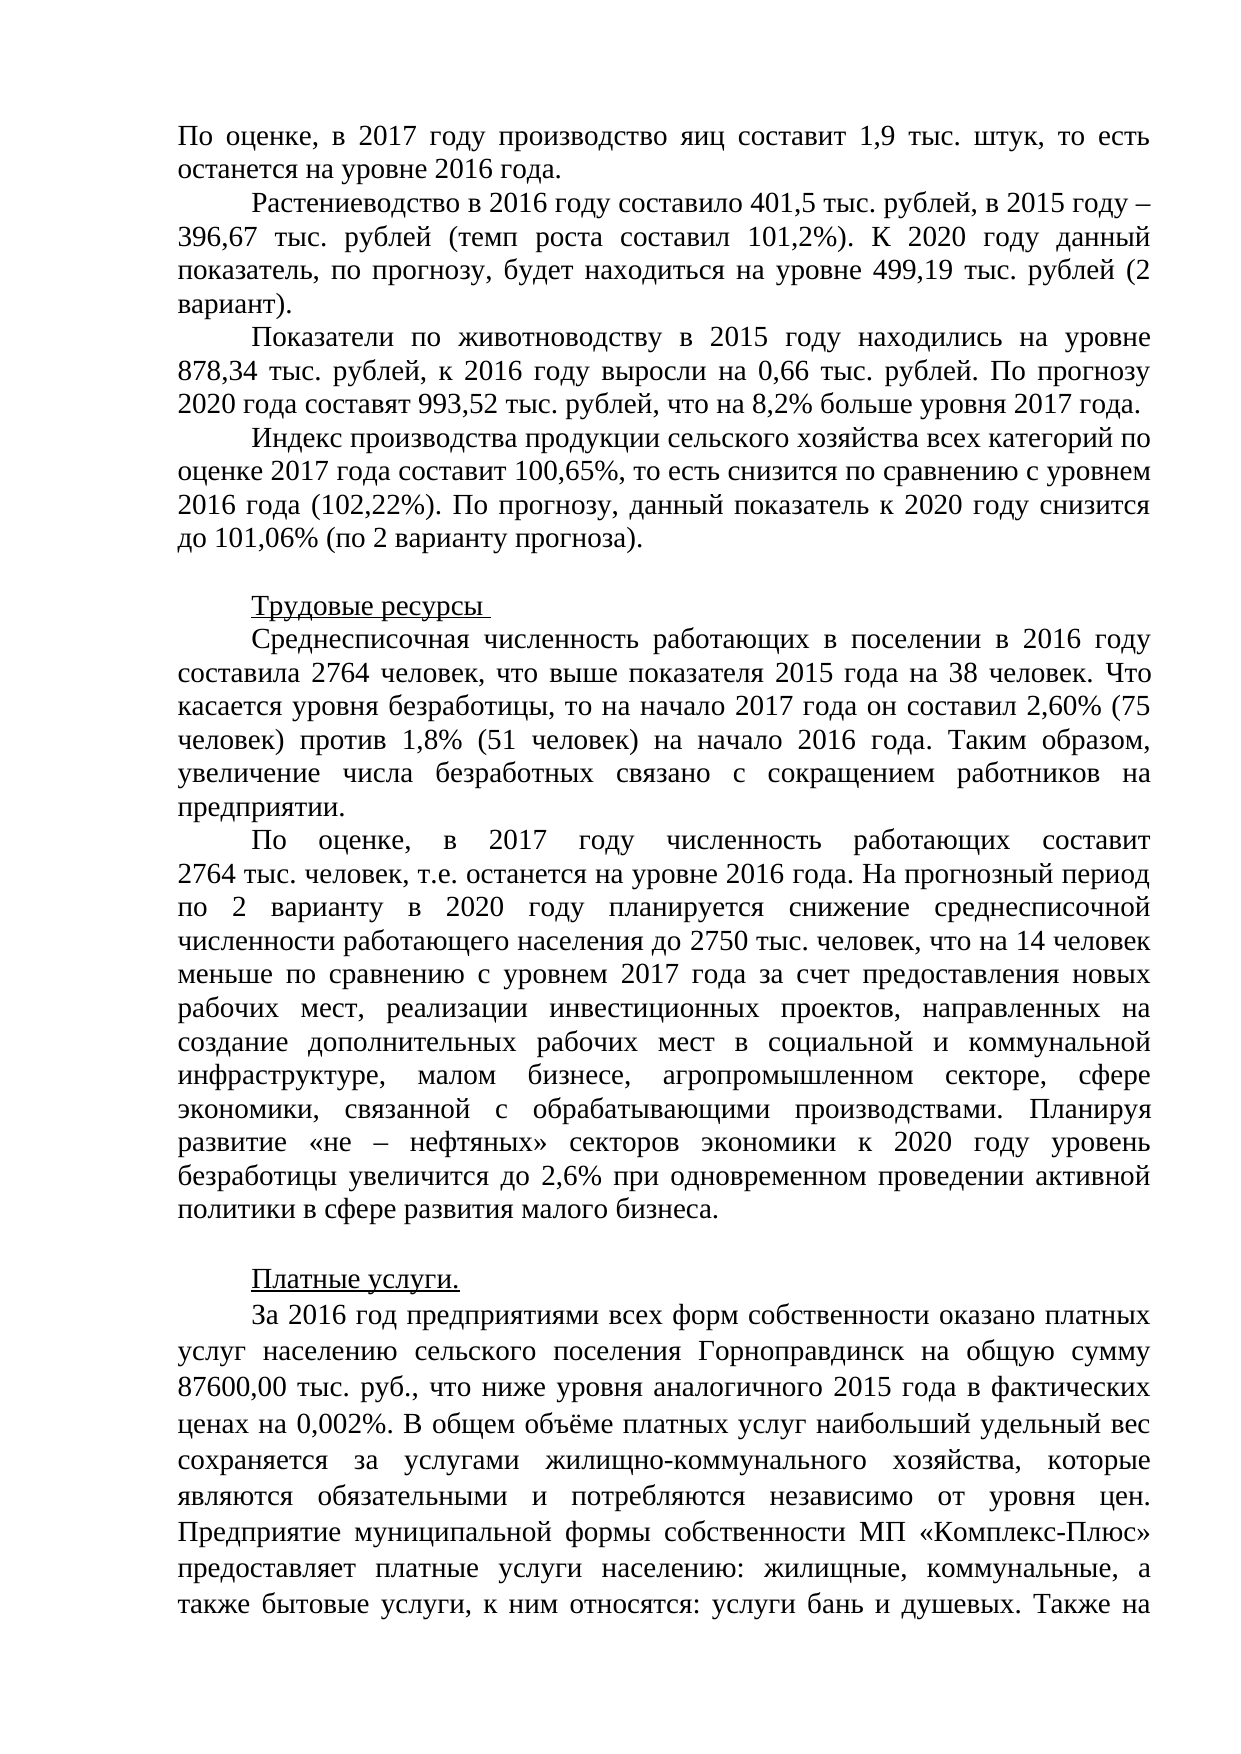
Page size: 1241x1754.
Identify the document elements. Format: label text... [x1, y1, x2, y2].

text По оценке, в 2017 году численность работающих составит 2764 тыс. человек, т.е. останется на уровне 2016 года. На прогнозный период по 2 варианту в 2020 году планируется снижение среднесписочной численности работающего населения до 2750 тыс. человек, что на 14 человек меньше по сравнению с уровнем 2017 года за счет предоставления новых рабочих мест, реализации инвестиционных проектов, направленных на создание дополнительных рабочих мест в социальной и коммунальной инфраструктуре, малом бизнесе, агропромышленном секторе, сфере экономики, связанной с обрабатывающими производствами. Планируя развитие «не – нефтяных» секторов экономики к 2020 году уровень безработицы увеличится до 2,6% при одновременном проведении активной политики в сфере развития малого бизнеса. [177, 822, 1152, 1225]
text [177, 1297, 1152, 1620]
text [177, 118, 1152, 185]
text Индекс производства продукции сельского хозяйства всех категорий по оценке 2017 года составит 100,65%, то есть снизится по сравнению с уровнем 2016 года (102,22%). По прогнозу, данный показатель к 2020 году снизится до 101,06% (по 2 варианту прогноза). [177, 420, 1152, 554]
text Платные услуги. [177, 1261, 1152, 1295]
text Трудовые ресурсы [177, 588, 1152, 621]
text Среднесписочная численность работающих в поселении в 2016 году составила 2764 человек, что выше показателя 2015 года на 38 человек. Что касается уровня безработицы, то на начало 2017 года он составил 2,60% (75 человек) против 1,8% (51 человек) на начало 2016 года. Таким образом, увеличение числа безработных связано с сокращением работников на предприятии. [177, 621, 1152, 822]
text Показатели по животноводству в 2015 году находились на уровне 878,34 тыс. рублей, к 2016 году выросли на 0,66 тыс. рублей. По прогнозу 2020 года составят 993,52 тыс. рублей, что на 8,2% больше уровня 2017 года. [177, 319, 1152, 420]
text Растениеводство в 2016 году составило 401,5 тыс. рублей, в 2015 году – 396,67 тыс. рублей (темп роста составил 101,2%). К 2020 году данный показатель, по прогнозу, будет находиться на уровне 499,19 тыс. рублей (2 вариант). [177, 185, 1152, 319]
